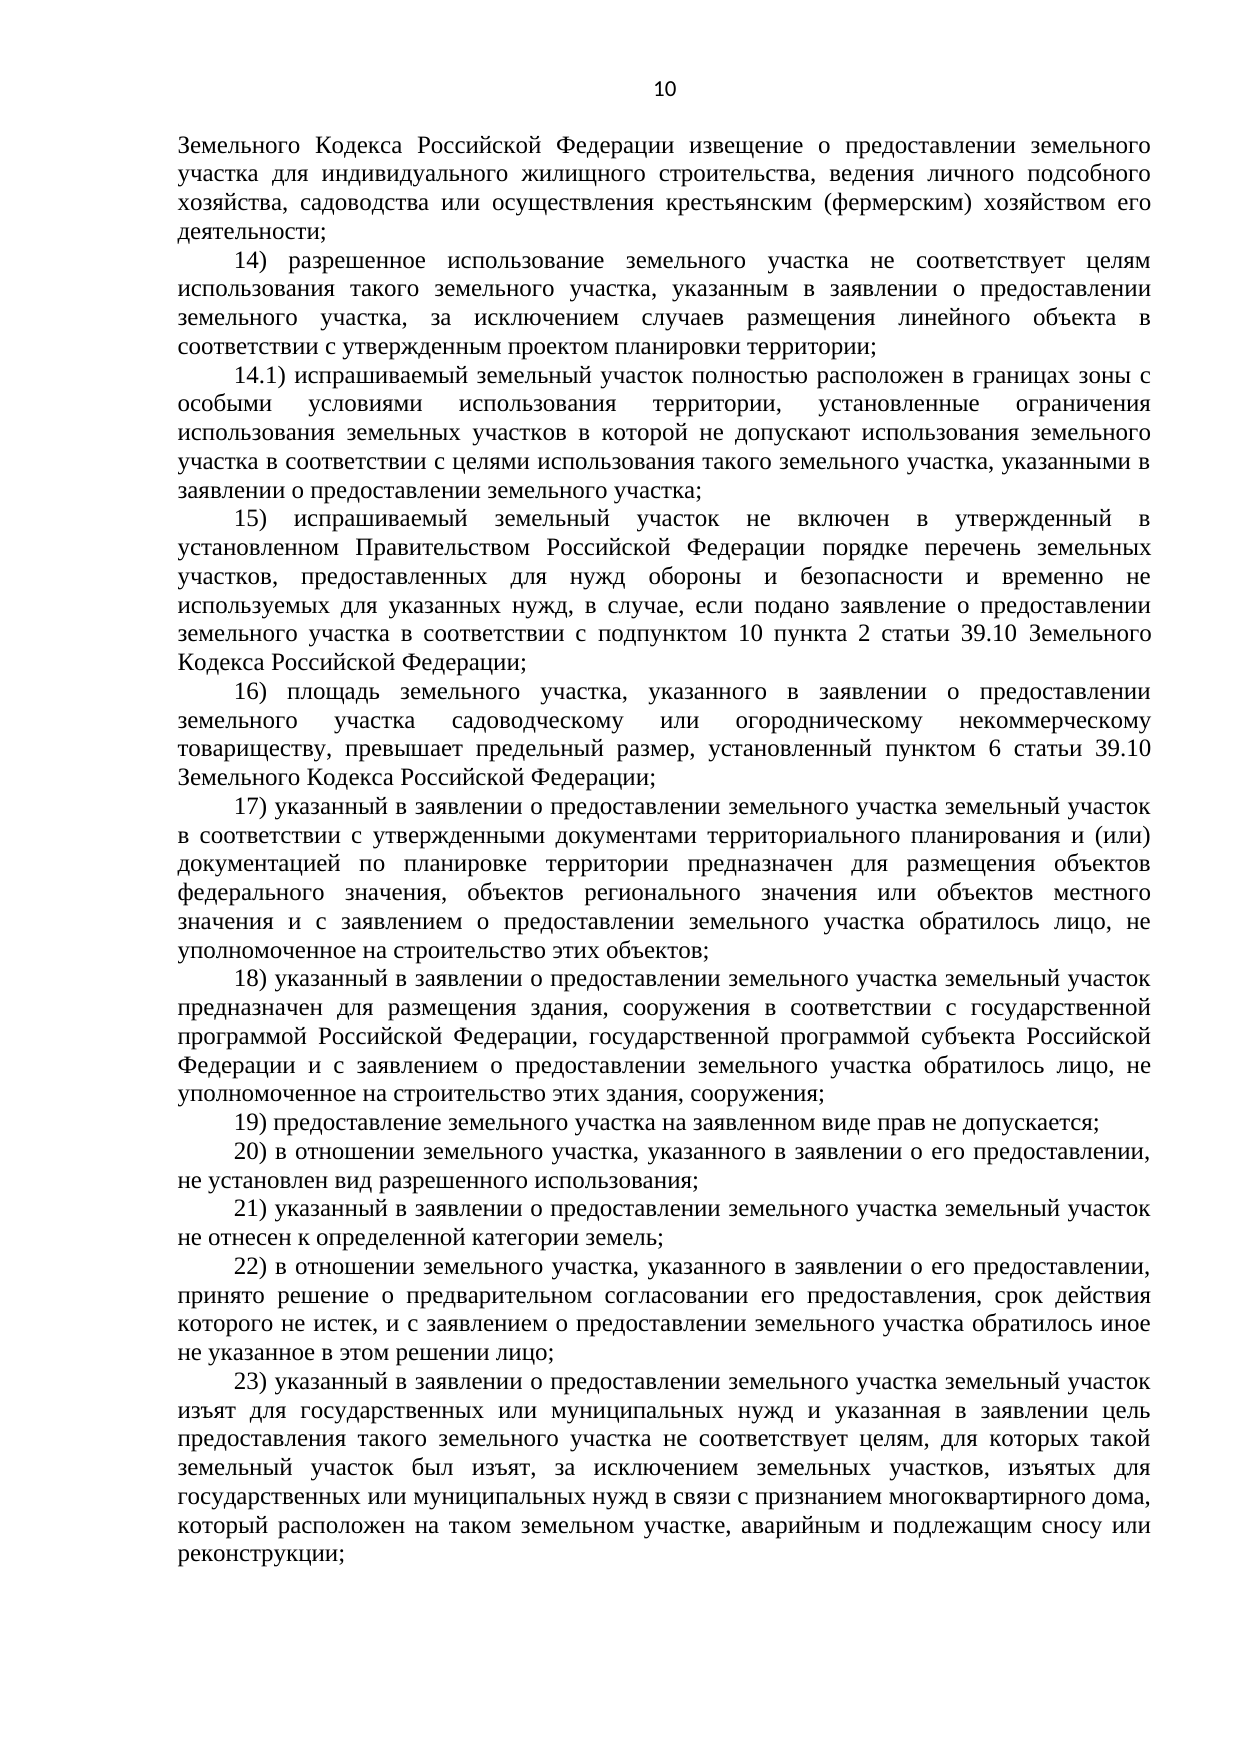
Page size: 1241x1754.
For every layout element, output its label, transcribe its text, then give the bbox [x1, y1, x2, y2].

text 21) указанный в заявлении о предоставлении земельного участка земельный участок не отнесен к определенной категории земель; [177, 1193, 1152, 1251]
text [177, 130, 1152, 245]
text 18) указанный в заявлении о предоставлении земельного участка земельный участок предназначен для размещения здания, сооружения в соответствии с государственной программой Российской Федерации, государственной программой субъекта Российской Федерации и с заявлением о предоставлении земельного участка обратилось лицо, не уполномоченное на строительство этих здания, сооружения; [177, 963, 1152, 1107]
text 19) предоставление земельного участка на заявленном виде прав не допускается; [177, 1107, 1152, 1136]
text 14.1) испрашиваемый земельный участок полностью расположен в границах зоны с особыми условиями использования территории, установленные ограничения использования земельных участков в которой не допускают использования земельного участка в соответствии с целями использования такого земельного участка, указанными в заявлении о предоставлении земельного участка; [177, 360, 1152, 503]
text 22) в отношении земельного участка, указанного в заявлении о его предоставлении, принято решение о предварительном согласовании его предоставления, срок действия которого не истек, и с заявлением о предоставлении земельного участка обратилось иное не указанное в этом решении лицо; [177, 1251, 1152, 1366]
text 20) в отношении земельного участка, указанного в заявлении о его предоставлении, не установлен вид разрешенного использования; [177, 1136, 1152, 1193]
text 14) разрешенное использование земельного участка не соответствует целям использования такого земельного участка, указанным в заявлении о предоставлении земельного участка, за исключением случаев размещения линейного объекта в соответствии с утвержденным проектом планировки территории; [177, 245, 1152, 360]
text 15) испрашиваемый земельный участок не включен в утвержденный в установленном Правительством Российской Федерации порядке перечень земельных участков, предоставленных для нужд обороны и безопасности и временно не используемых для указанных нужд, в случае, если подано заявление о предоставлении земельного участка в соответствии с подпунктом 10 пункта 2 статьи 39.10 Земельного Кодекса Российской Федерации; [177, 503, 1152, 676]
text 16) площадь земельного участка, указанного в заявлении о предоставлении земельного участка садоводческому или огородническому некоммерческому товариществу, превышает предельный размер, установленный пунктом 6 статьи 39.10 Земельного Кодекса Российской Федерации; [177, 676, 1152, 791]
text 17) указанный в заявлении о предоставлении земельного участка земельный участок в соответствии с утвержденными документами территориального планирования и (или) документацией по планировке территории предназначен для размещения объектов федерального значения, объектов регионального значения или объектов местного значения и с заявлением о предоставлении земельного участка обратилось лицо, не уполномоченное на строительство этих объектов; [177, 791, 1152, 963]
text 23) указанный в заявлении о предоставлении земельного участка земельный участок изъят для государственных или муниципальных нужд и указанная в заявлении цель предоставления такого земельного участка не соответствует целям, для которых такой земельный участок был изъят, за исключением земельных участков, изъятых для государственных или муниципальных нужд в связи с признанием многоквартирного дома, который расположен на таком земельном участке, аварийным и подлежащим сносу или реконструкции; [177, 1366, 1152, 1567]
